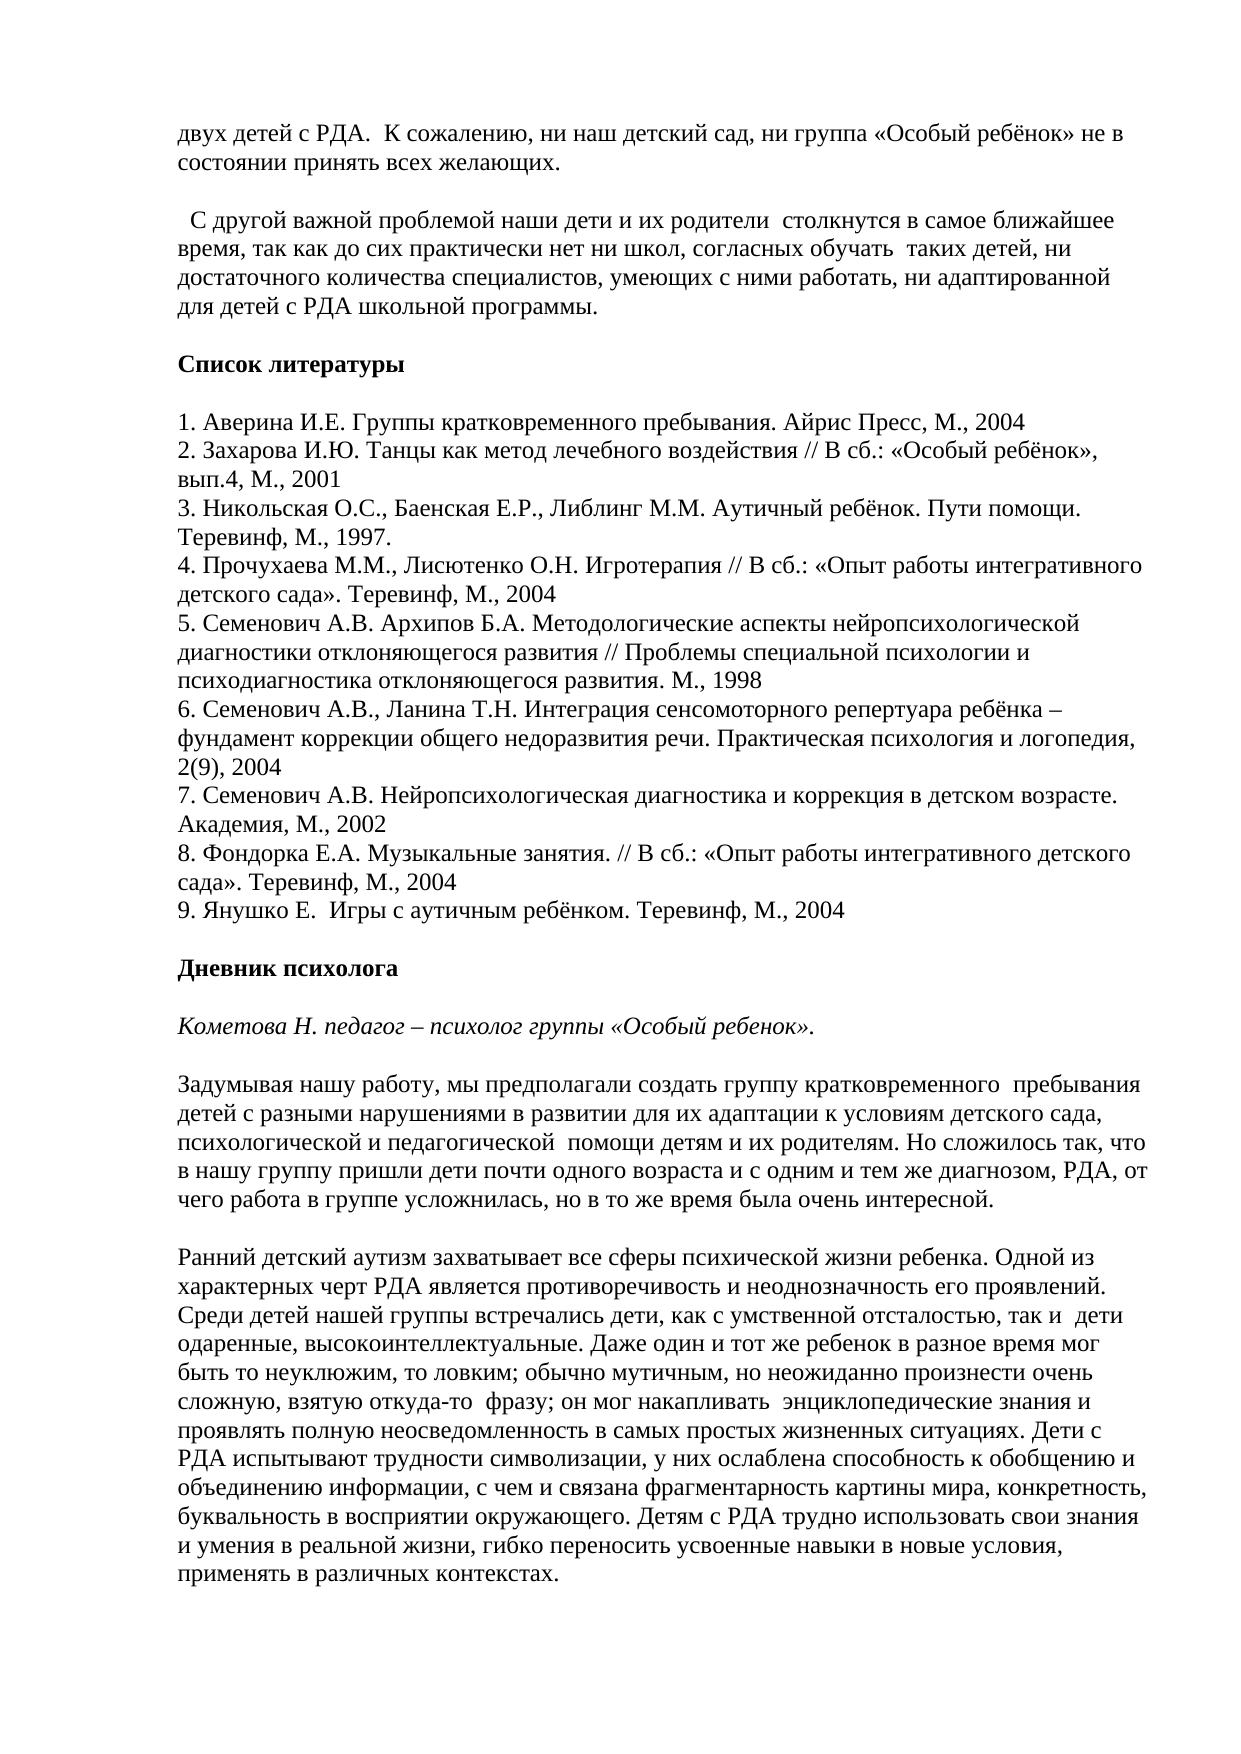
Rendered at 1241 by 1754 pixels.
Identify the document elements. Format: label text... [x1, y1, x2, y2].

text Задумывая нашу работу, мы предполагали создать группу кратковременного пребывания детей с разными нарушениями в развитии для их адаптации к условиям детского сада, психологической и педагогической помощи детям и их родителям. Но сложилось так, что в нашу группу пришли дети почти одного возраста и с одним и тем же диагнозом, РДА, от чего работа в группе усложнилась, но в то же время была очень интересной. [177, 1069, 1152, 1213]
text 1. Аверина И.Е. Группы кратковременного пребывания. Айрис Пресс, М., 2004 2. Захарова И.Ю. Танцы как метод лечебного воздействия // В сб.: «Особый ребёнок», вып.4, М., 2001 3. Никольская О.С., Баенская Е.Р., Либлинг М.М. Аутичный ребёнок. Пути помощи. Теревинф, М., 1997. 4. Прочухаева М.М., Лисютенко О.Н. Игротерапия // В сб.: «Опыт работы интегративного детского сада». Теревинф, М., 2004 5. Семенович А.В. Архипов Б.А. Методологические аспекты нейропсихологической диагностики отклоняющегося развития // Проблемы специальной психологии и психодиагностика отклоняющегося развития. М., 1998 6. Семенович А.В., Ланина Т.Н. Интеграция сенсомоторного репертуара ребёнка – фундамент коррекции общего недоразвития речи. Практическая психология и логопедия, 2(9), 2004 7. Семенович А.В. Нейропсихологическая диагностика и коррекция в детском возрасте. Академия, М., 2002 8. Фондорка Е.А. Музыкальные занятия. // В сб.: «Опыт работы интегративного детского сада». Теревинф, М., 2004 9. Янушко Е. Игры с аутичным ребёнком. Теревинф, М., 2004 [177, 407, 1152, 924]
text Список литературы [177, 349, 1152, 378]
text Дневник психолога [177, 953, 1152, 982]
text Кометова Н. педагог – психолог группы «Особый ребенок». [177, 1011, 1152, 1040]
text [177, 118, 1152, 176]
text С другой важной проблемой наши дети и их родители столкнутся в самое ближайшее время, так как до сих практически нет ни школ, согласных обучать таких детей, ни достаточного количества специалистов, умеющих с ними работать, ни адаптированной для детей с РДА школьной программы. [177, 205, 1152, 320]
text Ранний детский аутизм захватывает все сферы психической жизни ребенка. Одной из характерных черт РДА является противоречивость и неоднозначность его проявлений. Среди детей нашей группы встречались дети, как с умственной отсталостью, так и дети одаренные, высокоинтеллектуальные. Даже один и тот же ребенок в разное время мог быть то неуклюжим, то ловким; обычно мутичным, но неожиданно произнести очень сложную, взятую откуда-то фразу; он мог накапливать энциклопедические знания и проявлять полную неосведомленность в самых простых жизненных ситуациях. Дети с РДА испытывают трудности символизации, у них ослаблена способность к обобщению и объединению информации, с чем и связана фрагментарность картины мира, конкретность, буквальность в восприятии окружающего. Детям с РДА трудно использовать свои знания и умения в реальной жизни, гибко переносить усвоенные навыки в новые условия, применять в различных контекстах. [177, 1242, 1152, 1587]
